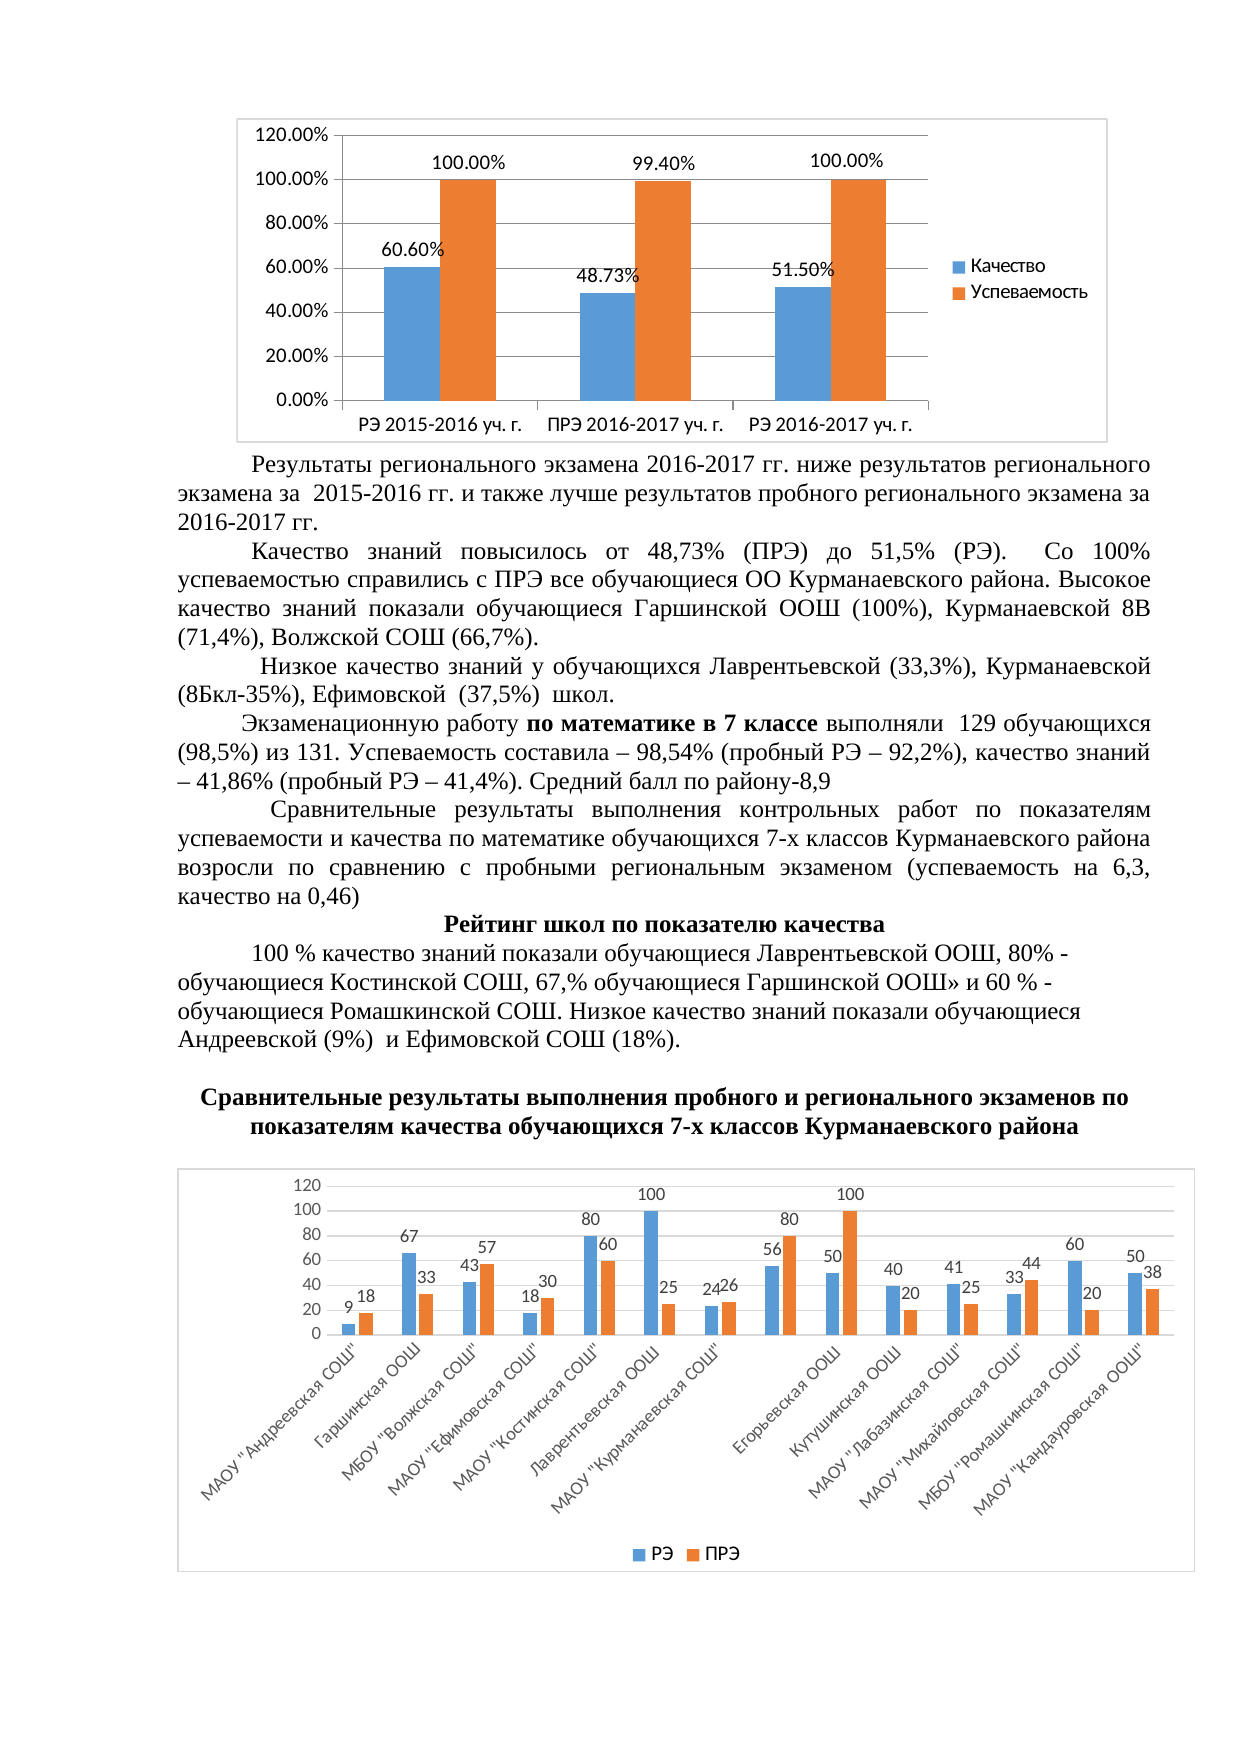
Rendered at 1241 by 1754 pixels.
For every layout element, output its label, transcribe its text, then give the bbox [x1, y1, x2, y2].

text Сравнительные результаты выполнения пробного и регионального экзаменов по показателям качества обучающихся 7-х классов Курманаевского района [177, 1082, 1152, 1139]
text Экзаменационную работу по математике в 7 классе выполняли 129 обучающихся (98,5%) из 131. Успеваемость составила – 98,54% (пробный РЭ – 92,2%), качество знаний – 41,86% (пробный РЭ – 41,4%). Средний балл по району-8,9 [177, 708, 1152, 794]
text Рейтинг школ по показателю качества [177, 909, 1152, 938]
text Качество знаний повысилось от 48,73% (ПРЭ) до 51,5% (РЭ). Со 100% успеваемостью справились с ПРЭ все обучающиеся ОО Курманаевского района. Высокое качество знаний показали обучающиеся Гаршинской ООШ (100%), Курманаевской 8В (71,4%), Волжской СОШ (66,7%). [177, 536, 1152, 651]
text Результаты регионального экзамена 2016-2017 гг. ниже результатов регионального экзамена за 2015-2016 гг. и также лучше результатов пробного регионального экзамена за 2016-2017 гг. [177, 449, 1152, 536]
text Низкое качество знаний у обучающихся Лаврентьевской (33,3%), Курманаевской (8Бкл-35%), Ефимовской (37,5%) школ. [177, 651, 1152, 708]
text Сравнительные результаты выполнения контрольных работ по показателям успеваемости и качества по математике обучающихся 7-х классов Курманаевского района возросли по сравнению с пробными региональным экзаменом (успеваемость на 6,3, качество на 0,46) [177, 794, 1152, 909]
text 100 % качество знаний показали обучающиеся Лаврентьевской ООШ, 80% - обучающиеся Костинской СОШ, 67,% обучающиеся Гаршинской ООШ» и 60 % - обучающиеся Ромашкинской СОШ. Низкое качество знаний показали обучающиеся Андреевской (9%) и Ефимовской СОШ (18%). [177, 938, 1152, 1053]
